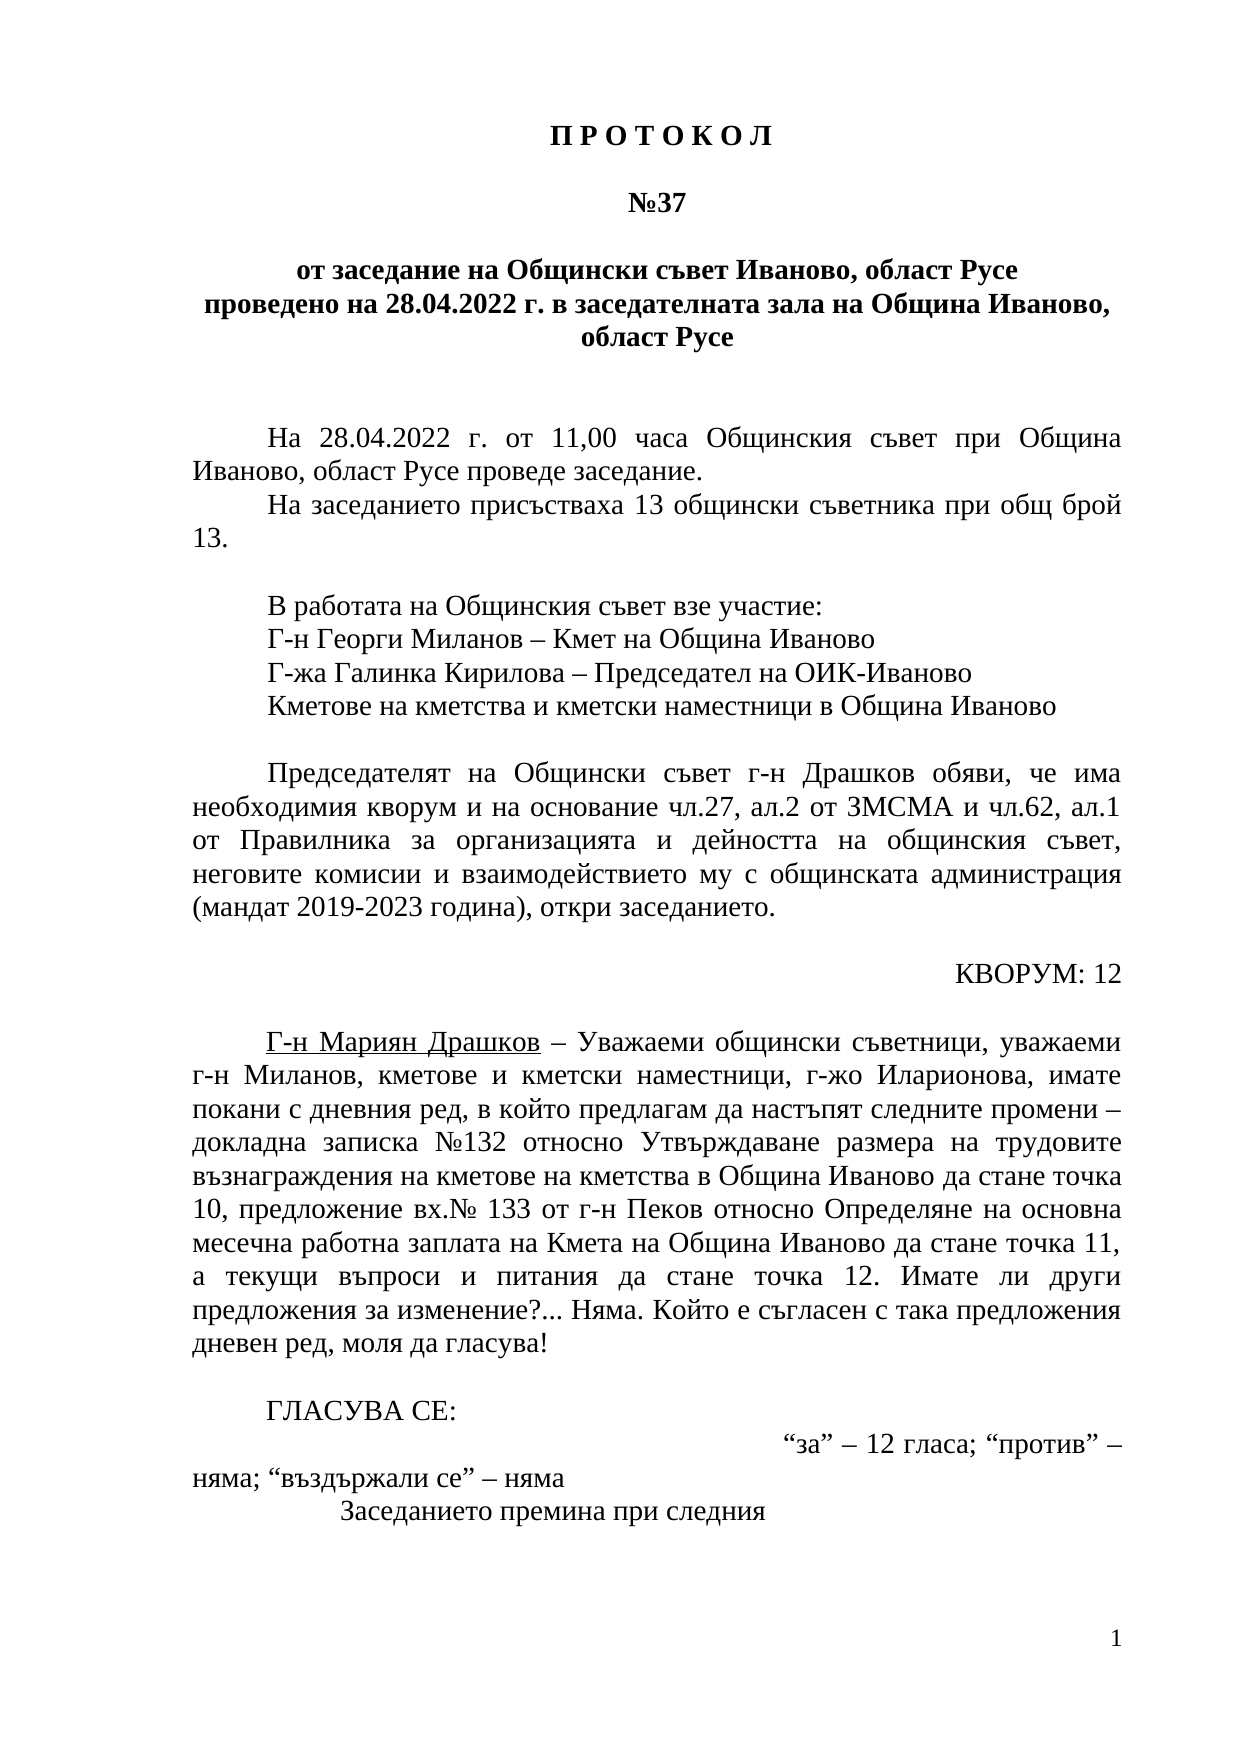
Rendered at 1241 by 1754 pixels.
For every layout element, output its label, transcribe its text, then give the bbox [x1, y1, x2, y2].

text Г-жа Галинка Кирилова – Председател на ОИК-Иваново [192, 655, 1122, 688]
text от заседание на Общински съвет Иваново, област Русе [192, 252, 1122, 286]
text ГЛАСУВА СЕ: [192, 1393, 1122, 1426]
text “за” – 12 гласа; “против” – няма; “въздържали се” – няма [192, 1426, 1122, 1493]
text КВОРУМ: 12 [192, 957, 1122, 990]
text проведено на 28.04.2022 г. в заседателната зала на Община Иваново, област Русе [192, 286, 1122, 353]
text Заседанието премина при следния [192, 1493, 1122, 1527]
text Кметове на кметства и кметски наместници в Община Иваново [192, 688, 1122, 722]
text В работата на Общинския съвет взе участие: [192, 588, 1122, 621]
text На заседанието присъстваха 13 общински съветника при общ брой 13. [192, 487, 1122, 554]
text Г-н Георги Миланов – Кмет на Община Иваново [192, 621, 1122, 655]
text П Р О Т О К О Л [192, 118, 1122, 152]
text Г-н Мариян Драшков – Уважаеми общински съветници, уважаеми г-н Миланов, кметове и кметски наместници, г-жо Иларионова, имате покани с дневния ред, в който предлагам да настъпят следните промени – докладна записка №132 относно Утвърждаване размера на трудовите възнаграждения на кметове на кметства в Община Иваново да стане точка 10, предложение вх.№ 133 от г-н Пеков относно Определяне на основна месечна работна заплата на Кмета на Община Иваново да стане точка 11, а текущи въпроси и питания да стане точка 12. Имате ли други предложения за изменение?... Няма. Който е съгласен с така предложения дневен ред, моля да гласува! [192, 1024, 1122, 1359]
text №37 [192, 185, 1122, 219]
text Председателят на Общински съвет г-н Драшков обяви, че има необходимия кворум и на основание чл.27, ал.2 от ЗМСМА и чл.62, ал.1 от Правилника за организацията и дейността на общинския съвет, неговите комисии и взаимодействието му с общинската администрация (мандат 2019-2023 година), откри заседанието. [192, 755, 1122, 923]
text На 28.04.2022 г. от 11,00 часа Общинския съвет при Община Иваново, област Русе проведе заседание. [192, 420, 1122, 487]
